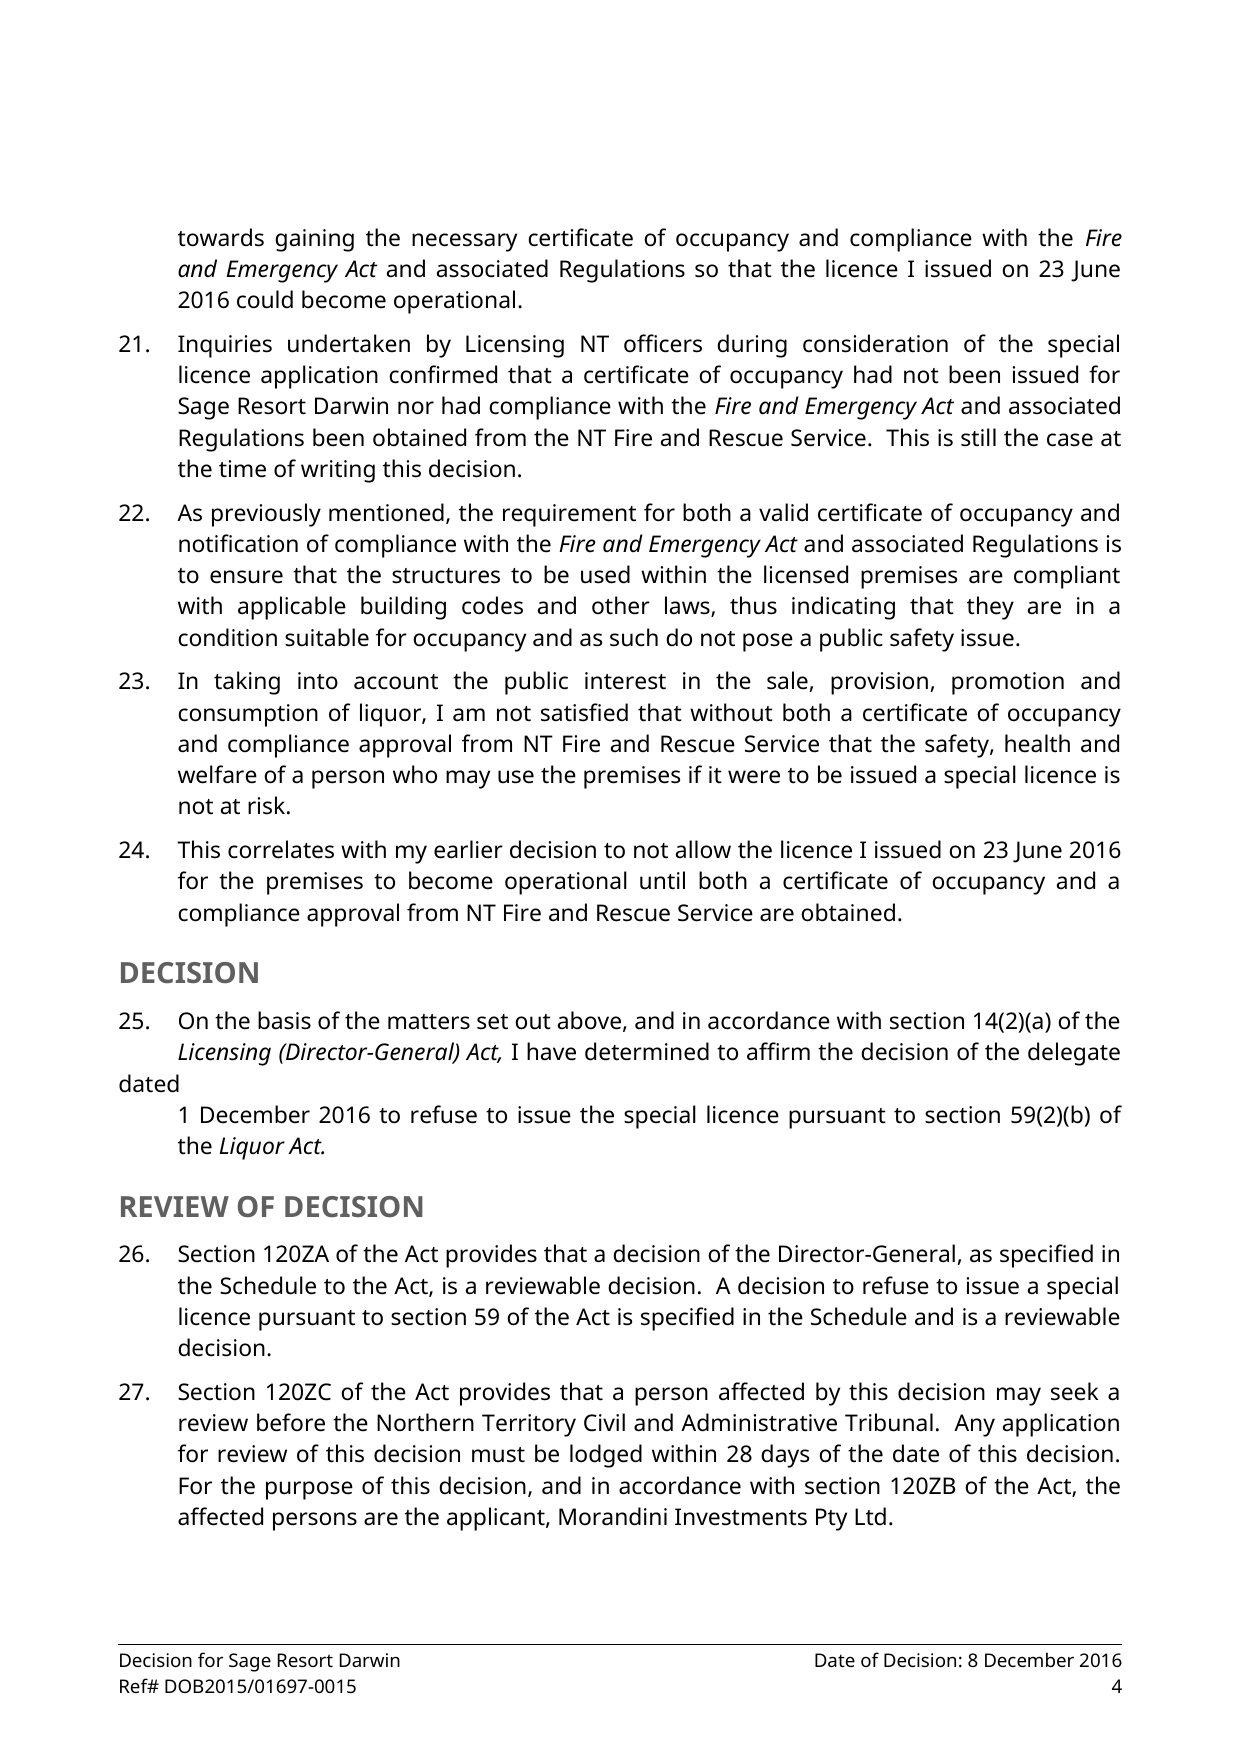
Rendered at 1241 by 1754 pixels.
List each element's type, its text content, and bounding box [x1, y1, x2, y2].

text Inquiries undertaken by Licensing NT officers during consideration of the special licence application confirmed that a certificate of occupancy had not been issued for Sage Resort Darwin nor had compliance with the Fire and Emergency Act and associated Regulations been obtained from the NT Fire and Rescue Service. This is still the case at the time of writing this decision. [118, 328, 1122, 484]
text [118, 222, 1122, 315]
text This correlates with my earlier decision to not allow the licence I issued on 23 June 2016 for the premises to become operational until both a certificate of occupancy and a compliance approval from NT Fire and Rescue Service are obtained. [118, 834, 1122, 928]
subtitle DECISION [118, 953, 1122, 992]
text Section 120ZC of the Act provides that a person affected by this decision may seek a review before the Northern Territory Civil and Administrative Tribunal. Any application for review of this decision must be lodged within 28 days of the date of this decision. For the purpose of this decision, and in accordance with section 120ZB of the Act, the affected persons are the applicant, Morandini Investments Pty Ltd. [118, 1376, 1122, 1532]
text 1 December 2016 to refuse to issue the special licence pursuant to section 59(2)(b) of the Liquor Act. [177, 1099, 1122, 1161]
text Licensing (Director-General) Act, I have determined to affirm the decision of the delegate dated [118, 1036, 1122, 1099]
text On the basis of the matters set out above, and in accordance with section 14(2)(a) of the [118, 1005, 1122, 1036]
subtitle REVIEW OF DECISION [118, 1186, 1122, 1226]
text In taking into account the public interest in the sale, provision, promotion and consumption of liquor, I am not satisfied that without both a certificate of occupancy and compliance approval from NT Fire and Rescue Service that the safety, health and welfare of a person who may use the premises if it were to be issued a special licence is not at risk. [118, 665, 1122, 822]
text As previously mentioned, the requirement for both a valid certificate of occupancy and notification of compliance with the Fire and Emergency Act and associated Regulations is to ensure that the structures to be used within the licensed premises are compliant with applicable building codes and other laws, thus indicating that they are in a condition suitable for occupancy and as such do not pose a public safety issue. [118, 497, 1122, 653]
text Section 120ZA of the Act provides that a decision of the Director-General, as specified in the Schedule to the Act, is a reviewable decision. A decision to refuse to issue a special licence pursuant to section 59 of the Act is specified in the Schedule and is a reviewable decision. [118, 1238, 1122, 1363]
